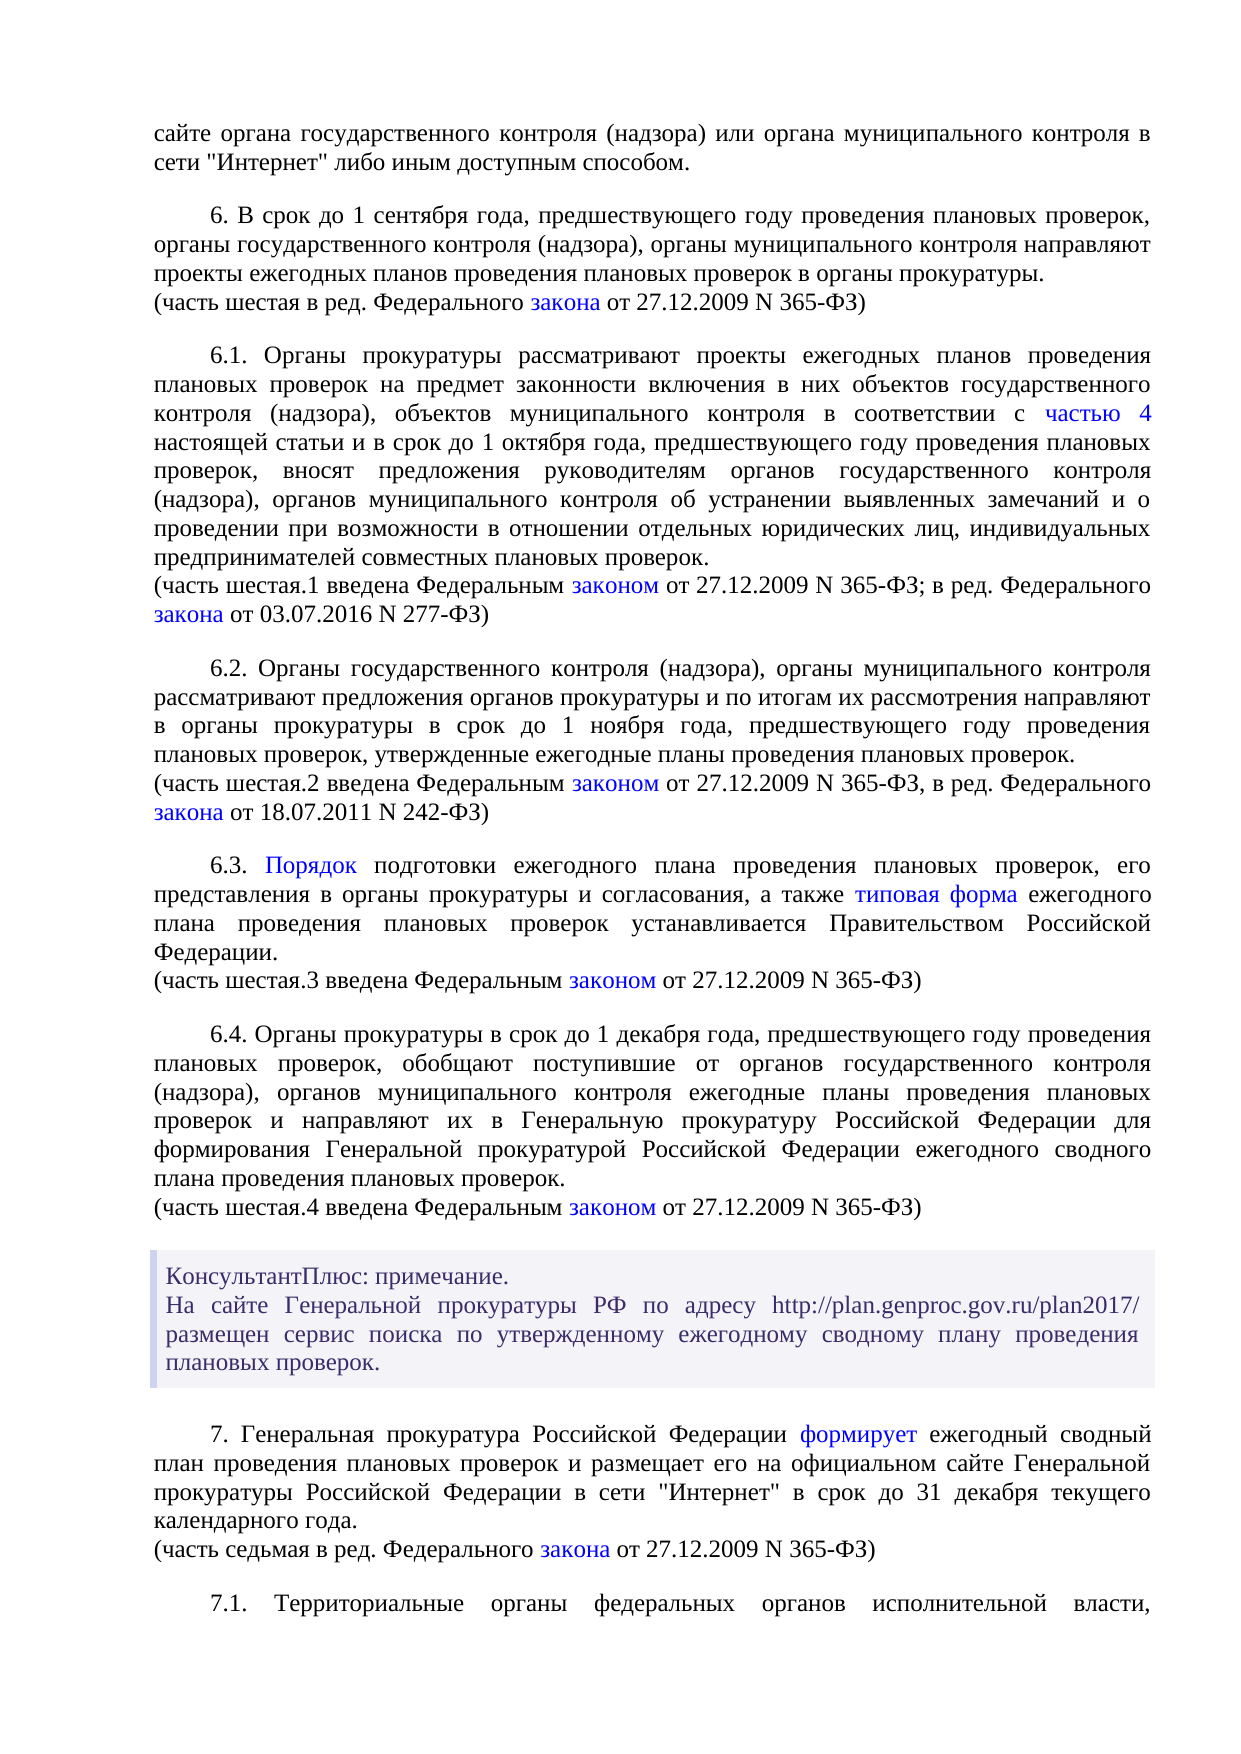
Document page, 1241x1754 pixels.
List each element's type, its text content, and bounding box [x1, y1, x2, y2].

text 7. Генеральная прокуратура Российской Федерации формирует ежегодный сводный план проведения плановых проверок и размещает его на официальном сайте Генеральной прокуратуры Российской Федерации в сети "Интернет" в срок до 31 декабря текущего календарного года. [153, 1419, 1152, 1534]
text (часть шестая.3 введена Федеральным законом от 27.12.2009 N 365-ФЗ) [153, 966, 1152, 994]
text (часть шестая.1 введена Федеральным законом от 27.12.2009 N 365-ФЗ; в ред. Федерального закона от 03.07.2016 N 277-ФЗ) [153, 571, 1152, 628]
text (часть шестая.2 введена Федеральным законом от 27.12.2009 N 365-ФЗ, в ред. Федерального закона от 18.07.2011 N 242-ФЗ) [153, 768, 1152, 826]
text 6.2. Органы государственного контроля (надзора), органы муниципального контроля рассматривают предложения органов прокуратуры и по итогам их рассмотрения направляют в органы прокуратуры в срок до 1 ноября года, предшествующего году проведения плановых проверок, утвержденные ежегодные планы проведения плановых проверок. [153, 653, 1152, 768]
text 6.3. Порядок подготовки ежегодного плана проведения плановых проверок, его представления в органы прокуратуры и согласования, а также типовая форма ежегодного плана проведения плановых проверок устанавливается Правительством Российской Федерации. [153, 851, 1152, 966]
text 6.4. Органы прокуратуры в срок до 1 декабря года, предшествующего году проведения плановых проверок, обобщают поступившие от органов государственного контроля (надзора), органов муниципального контроля ежегодные планы проведения плановых проверок и направляют их в Генеральную прокуратуру Российской Федерации для формирования Генеральной прокуратурой Российской Федерации ежегодного сводного плана проведения плановых проверок. [153, 1019, 1152, 1192]
text (часть шестая в ред. Федерального закона от 27.12.2009 N 365-ФЗ) [153, 287, 1152, 316]
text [153, 1588, 1152, 1617]
text 6. В срок до 1 сентября года, предшествующего году проведения плановых проверок, органы государственного контроля (надзора), органы муниципального контроля направляют проекты ежегодных планов проведения плановых проверок в органы прокуратуры. [153, 201, 1152, 287]
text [153, 118, 1152, 176]
table_header КонсультантПлюс: примечание. На сайте Генеральной прокуратуры РФ по адресу http://plan.genproc.gov.ru/plan2017/ размещен сервис поиска по утвержденному ежегодному сводному плану проведения плановых проверок. [157, 1250, 1149, 1388]
text 6.1. Органы прокуратуры рассматривают проекты ежегодных планов проведения плановых проверок на предмет законности включения в них объектов государственного контроля (надзора), объектов муниципального контроля в соответствии с частью 4 настоящей статьи и в срок до 1 октября года, предшествующего году проведения плановых проверок, вносят предложения руководителям органов государственного контроля (надзора), органов муниципального контроля об устранении выявленных замечаний и о проведении при возможности в отношении отдельных юридических лиц, индивидуальных предпринимателей совместных плановых проверок. [153, 341, 1152, 571]
text (часть шестая.4 введена Федеральным законом от 27.12.2009 N 365-ФЗ) [153, 1192, 1152, 1221]
text (часть седьмая в ред. Федерального закона от 27.12.2009 N 365-ФЗ) [153, 1534, 1152, 1563]
